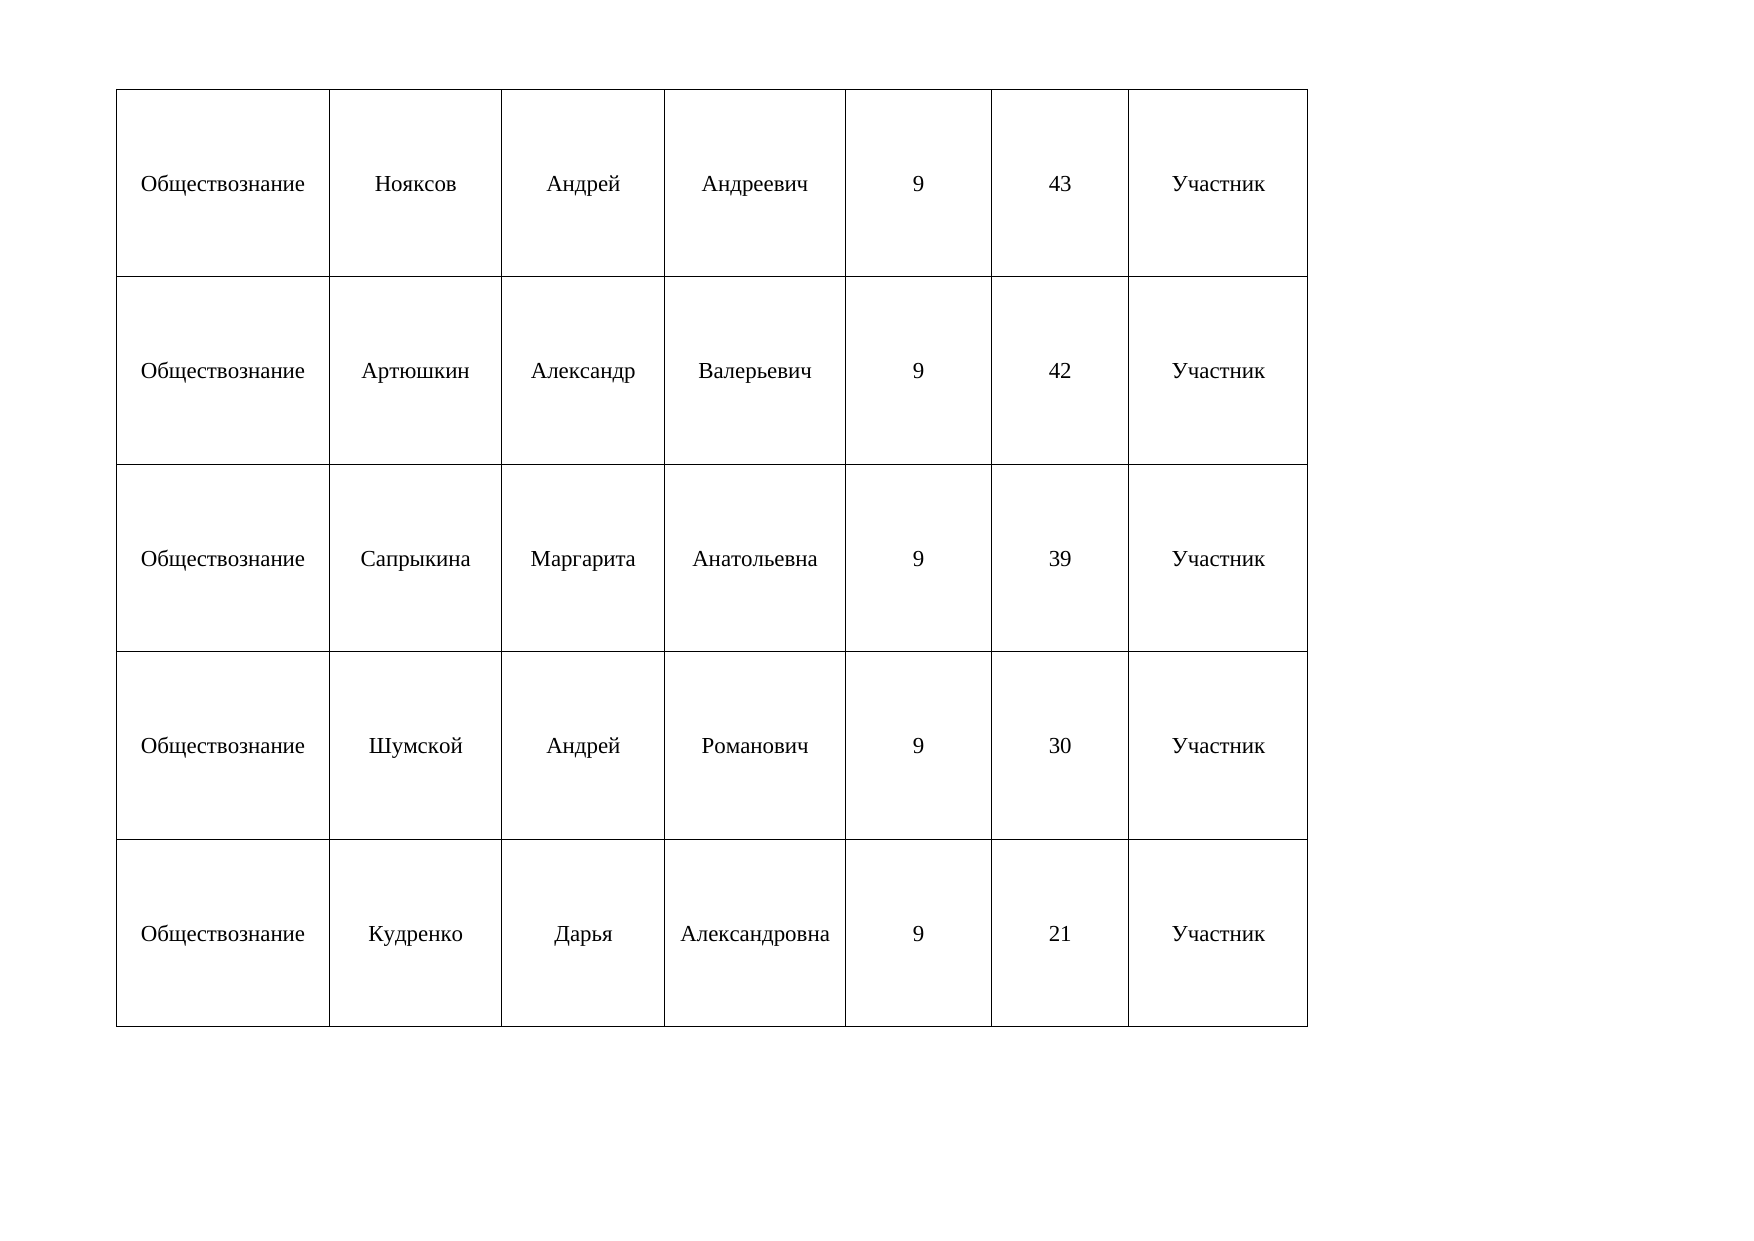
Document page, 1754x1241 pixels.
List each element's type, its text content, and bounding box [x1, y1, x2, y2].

table_cell 9 [846, 840, 991, 1026]
table_cell Шумской [330, 652, 501, 839]
table_cell Андреевич [665, 90, 845, 276]
table_cell Участник [1129, 652, 1307, 839]
table_cell Андрей [502, 652, 664, 839]
table_cell Дарья [502, 840, 664, 1026]
table_cell 9 [846, 90, 991, 276]
table_cell Анатольевна [665, 465, 845, 651]
table_cell Сапрыкина [330, 465, 501, 651]
table_cell Романович [665, 652, 845, 839]
table_cell 9 [846, 277, 991, 464]
table_cell 9 [846, 465, 991, 651]
table_cell Обществознание [117, 840, 329, 1026]
table_cell Александр [502, 277, 664, 464]
table_cell Участник [1129, 465, 1307, 651]
table_cell 30 [992, 652, 1128, 839]
table_cell Андрей [502, 90, 664, 276]
table_cell Обществознание [117, 90, 329, 276]
table_cell Александровна [665, 840, 845, 1026]
table_cell 21 [992, 840, 1128, 1026]
table_cell Обществознание [117, 277, 329, 464]
table_cell Нояксов [330, 90, 501, 276]
table_cell Обществознание [117, 465, 329, 651]
table_cell Артюшкин [330, 277, 501, 464]
table_cell Участник [1129, 840, 1307, 1026]
table_cell Кудренко [330, 840, 501, 1026]
table_cell 39 [992, 465, 1128, 651]
table_cell Маргарита [502, 465, 664, 651]
table_cell 42 [992, 277, 1128, 464]
table_cell 9 [846, 652, 991, 839]
table_cell Валерьевич [665, 277, 845, 464]
table_cell Участник [1129, 90, 1307, 276]
table_cell 43 [992, 90, 1128, 276]
table_cell Обществознание [117, 652, 329, 839]
table_cell Участник [1129, 277, 1307, 464]
